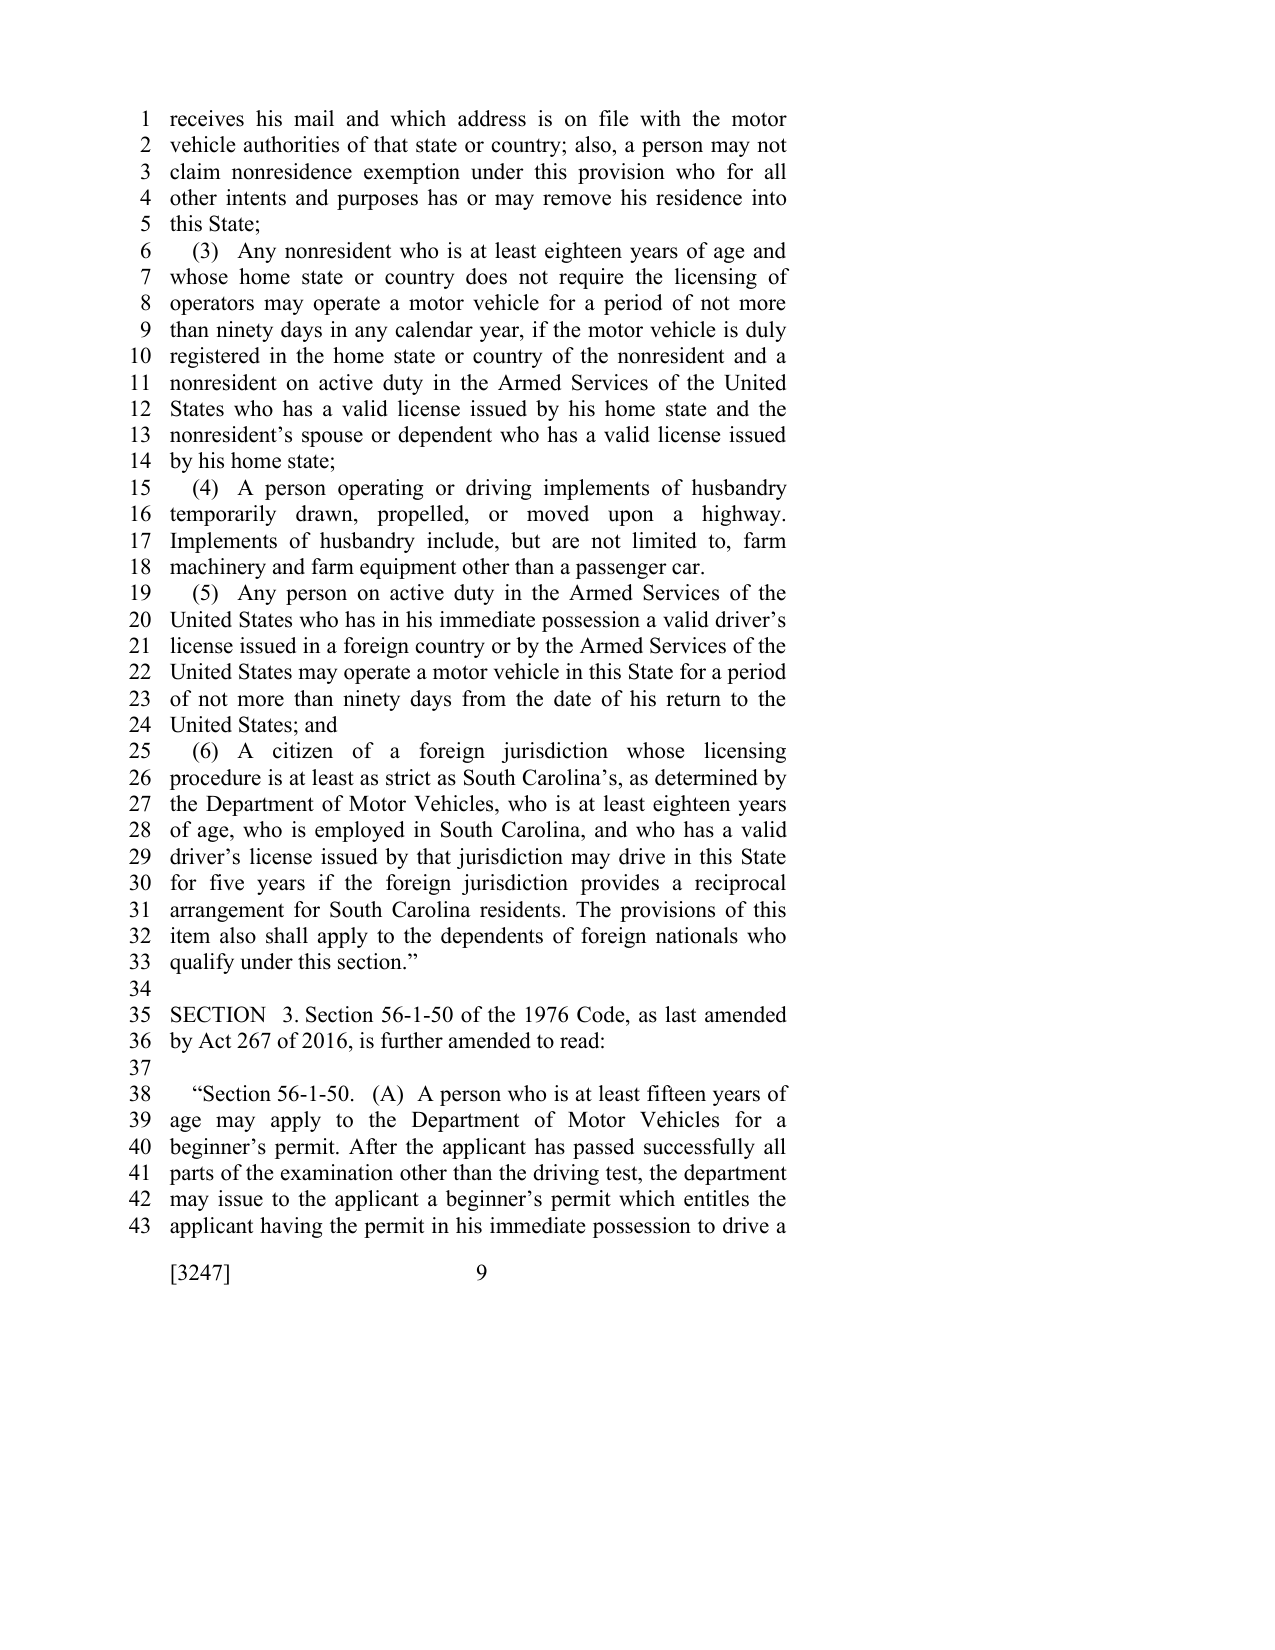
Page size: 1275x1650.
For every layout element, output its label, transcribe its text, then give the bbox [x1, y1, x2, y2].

text SECTION 3. Section 56-1-50 of the 1976 Code, as last amended by Act 267 of 2016, is further amended to read: [169, 1001, 787, 1054]
text (6) A citizen of a foreign jurisdiction whose licensing procedure is at least as strict as South Carolina’s, as determined by the Department of Motor Vehicles, who is at least eighteen years of age, who is employed in South Carolina, and who has a valid driver’s license issued by that jurisdiction may drive in this State for five years if the foreign jurisdiction provides a reciprocal arrangement for South Carolina residents. The provisions of this item also shall apply to the dependents of foreign nationals who qualify under this section.” [169, 737, 787, 975]
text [169, 105, 787, 237]
text (3) Any nonresident who is at least eighteen years of age and whose home state or country does not require the licensing of operators may operate a motor vehicle for a period of not more than ninety days in any calendar year, if the motor vehicle is duly registered in the home state or country of the nonresident and a nonresident on active duty in the Armed Services of the United States who has a valid license issued by his home state and the nonresident’s spouse or dependent who has a valid license issued by his home state; [169, 237, 787, 474]
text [169, 1080, 787, 1238]
text (4) A person operating or driving implements of husbandry temporarily drawn, propelled, or moved upon a highway. Implements of husbandry include, but are not limited to, farm machinery and farm equipment other than a passenger car. [169, 474, 787, 579]
text (5) Any person on active duty in the Armed Services of the United States who has in his immediate possession a valid driver’s license issued in a foreign country or by the Armed Services of the United States may operate a motor vehicle in this State for a period of not more than ninety days from the date of his return to the United States; and [169, 579, 787, 737]
